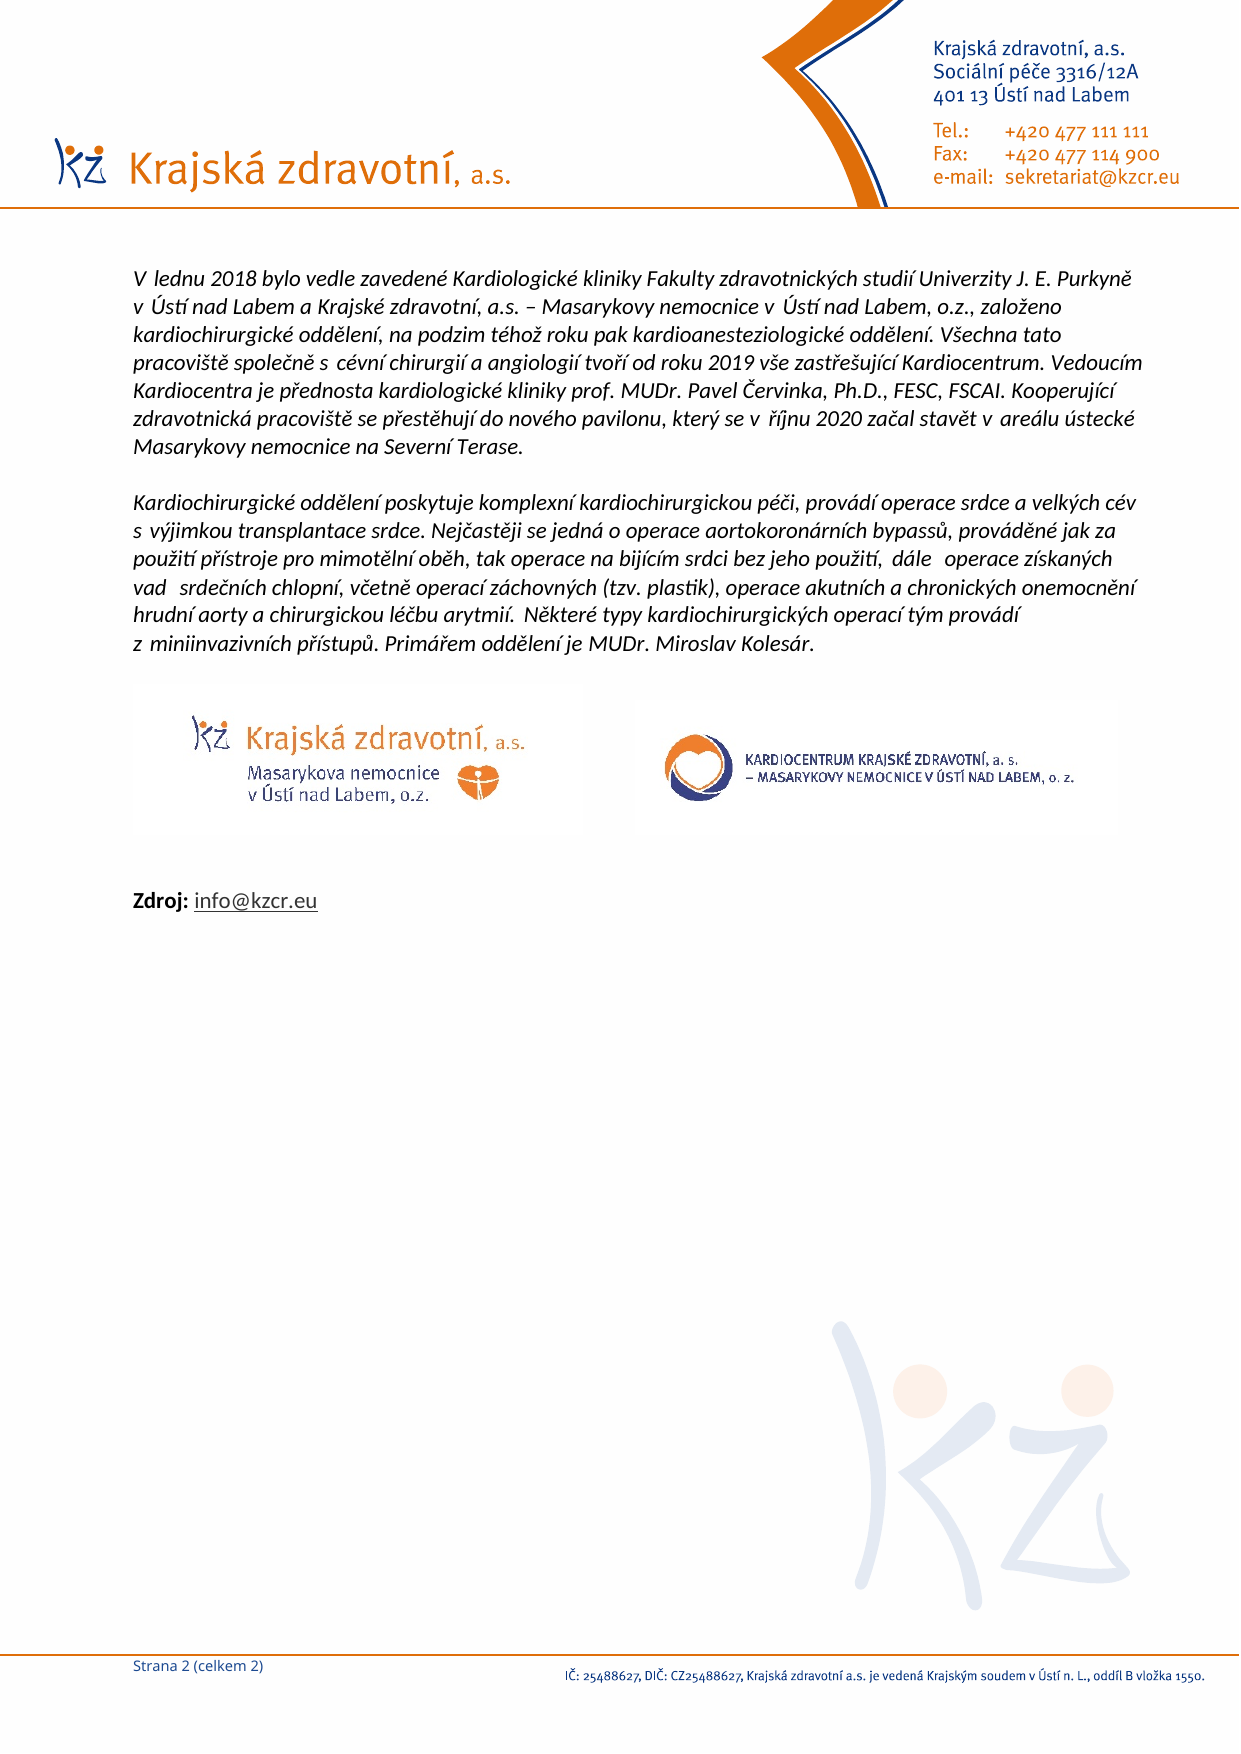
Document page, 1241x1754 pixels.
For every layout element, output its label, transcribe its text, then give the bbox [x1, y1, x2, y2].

picture [132, 684, 583, 835]
picture [634, 700, 1119, 835]
text V lednu 2018 bylo vedle zavedené Kardiologické kliniky Fakulty zdravotnických studií Univerzity J. E. Purkyně v Ústí nad Labem a Krajské zdravotní, a.s. – Masarykovy nemocnice v Ústí nad Labem, o.z., založeno kardiochirurgické oddělení, na podzim téhož roku pak kardioanesteziologické oddělení. Všechna tato pracoviště společně s cévní chirurgií a angiologií tvoří od roku 2019 vše zastřešující Kardiocentrum. Vedoucím Kardiocentra je přednosta kardiologické kliniky prof. MUDr. Pavel Červinka, Ph.D., FESC, FSCAI. Kooperující zdravotnická pracoviště se přestěhují do nového pavilonu, který se v říjnu 2020 začal stavět v areálu ústecké Masarykovy nemocnice na Severní Terase. [133, 264, 1152, 461]
text Kardiochirurgické oddělení poskytuje komplexní kardiochirurgickou péči, provádí operace srdce a velkých cév s výjimkou transplantace srdce. Nejčastěji se jedná o operace aortokoronárních bypassů, prováděné jak za použití přístroje pro mimotělní oběh, tak operace na bijícím srdci bez jeho použití, dále operace získaných vad srdečních chlopní, včetně operací záchovných (tzv. plastik), operace akutních a chronických onemocnění hrudní aorty a chirurgickou léčbu arytmií. Některé typy kardiochirurgických operací tým provádí z miniinvazivních přístupů. Primářem oddělení je MUDr. Miroslav Kolesár. [133, 488, 1152, 657]
text Zdroj: info@kzcr.eu [133, 887, 1152, 915]
